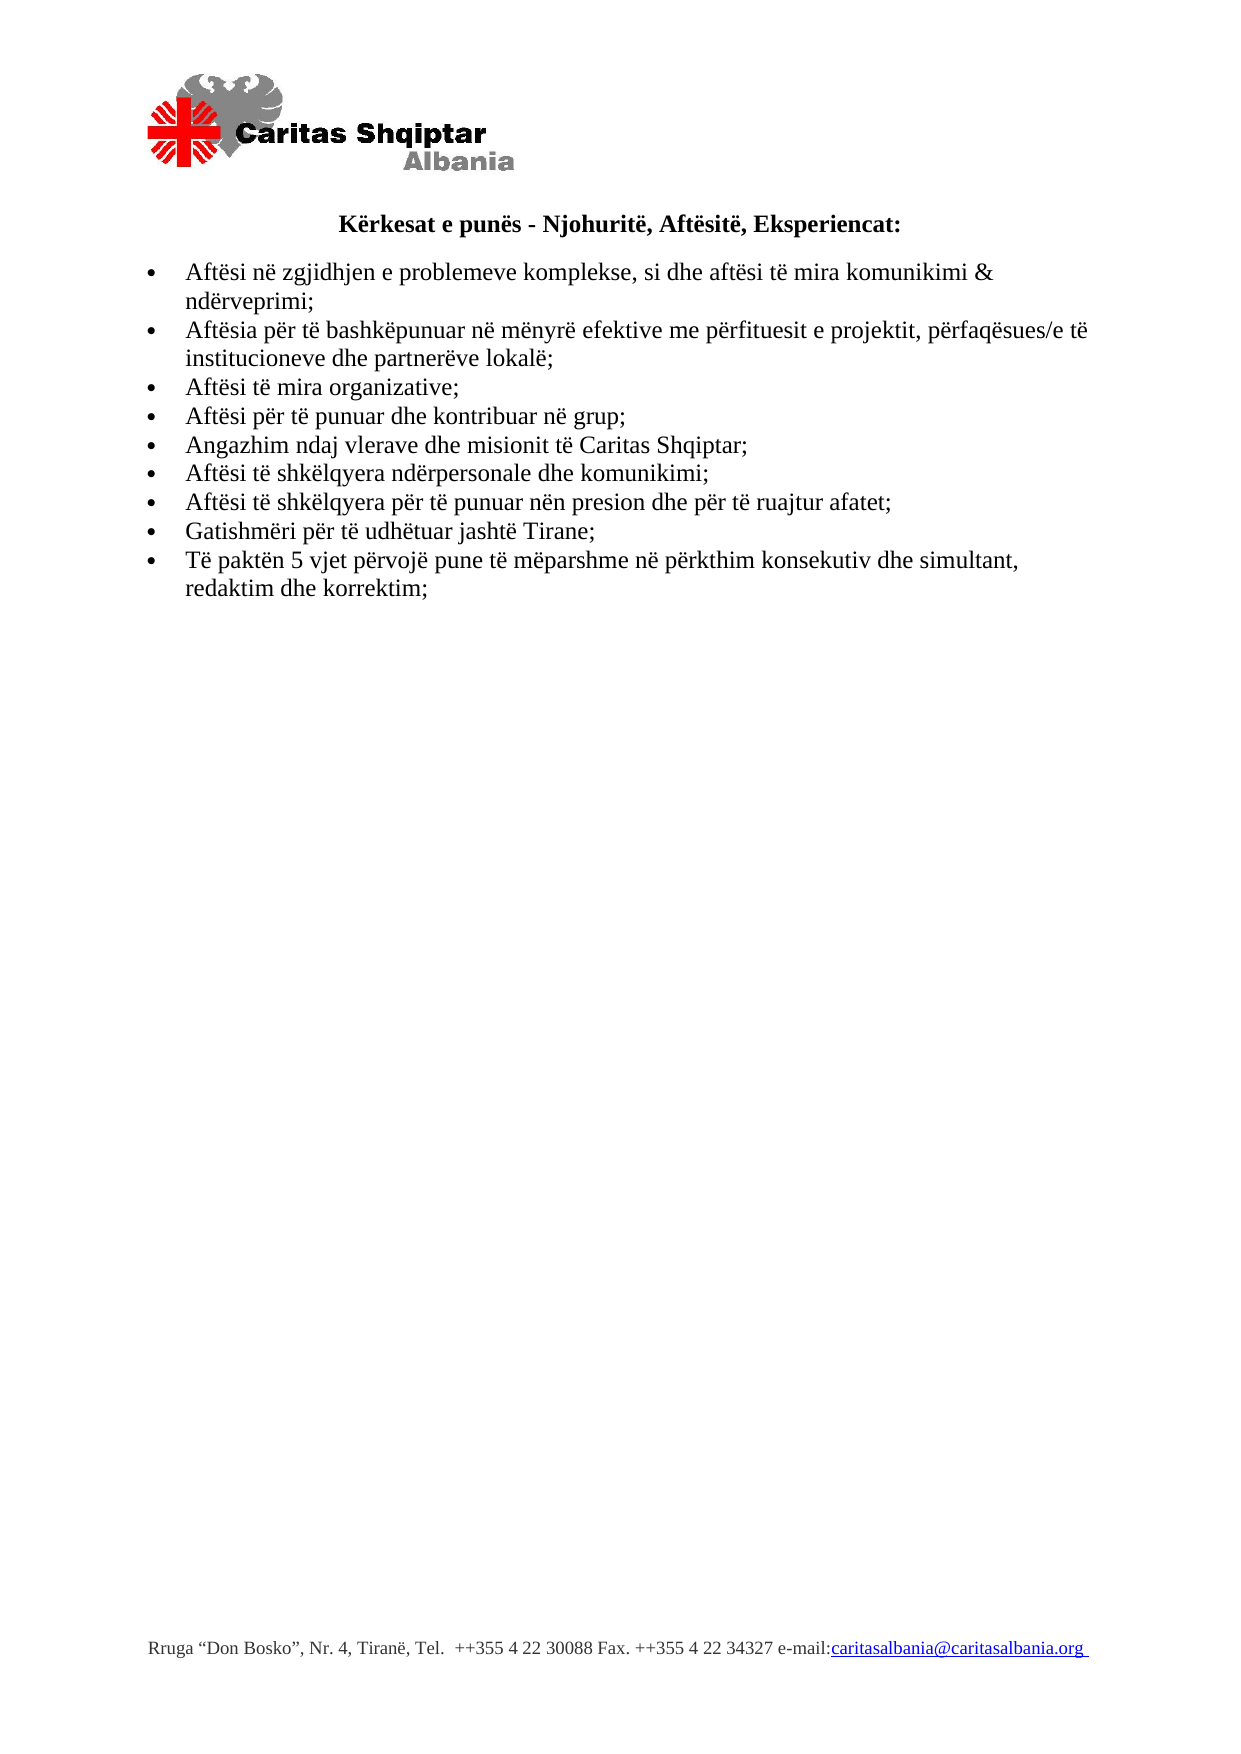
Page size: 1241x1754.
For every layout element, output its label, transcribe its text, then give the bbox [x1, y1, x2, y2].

text Kërkesat e punës - Njohuritë, Aftësitë, Eksperiencat: [148, 209, 1093, 238]
list Të paktën 5 vjet përvojë pune të mëparshme në përkthim konsekutiv dhe simultant, redaktim dhe korrektim; [148, 545, 1093, 602]
list Aftësi në zgjidhjen e problemeve komplekse, si dhe aftësi të mira komunikimi & ndërveprimi; [148, 257, 1093, 315]
list Aftësia për të bashkëpunuar në mënyrë efektive me përfituesit e projektit, përfaqësues/e të institucioneve dhe partnerëve lokalë; [148, 315, 1093, 372]
list Aftësi të shkëlqyera për të punuar nën presion dhe për të ruajtur afatet; [148, 487, 1093, 516]
list Aftësi për të punuar dhe kontribuar në grup; [148, 401, 1093, 430]
list Aftësi të mira organizative; [148, 372, 1093, 401]
list Aftësi të shkëlqyera ndërpersonale dhe komunikimi; [148, 458, 1093, 487]
picture [147, 73, 515, 188]
list Angazhim ndaj vlerave dhe misionit të Caritas Shqiptar; [148, 430, 1093, 458]
list Gatishmëri për të udhëtuar jashtë Tirane; [148, 516, 1093, 545]
